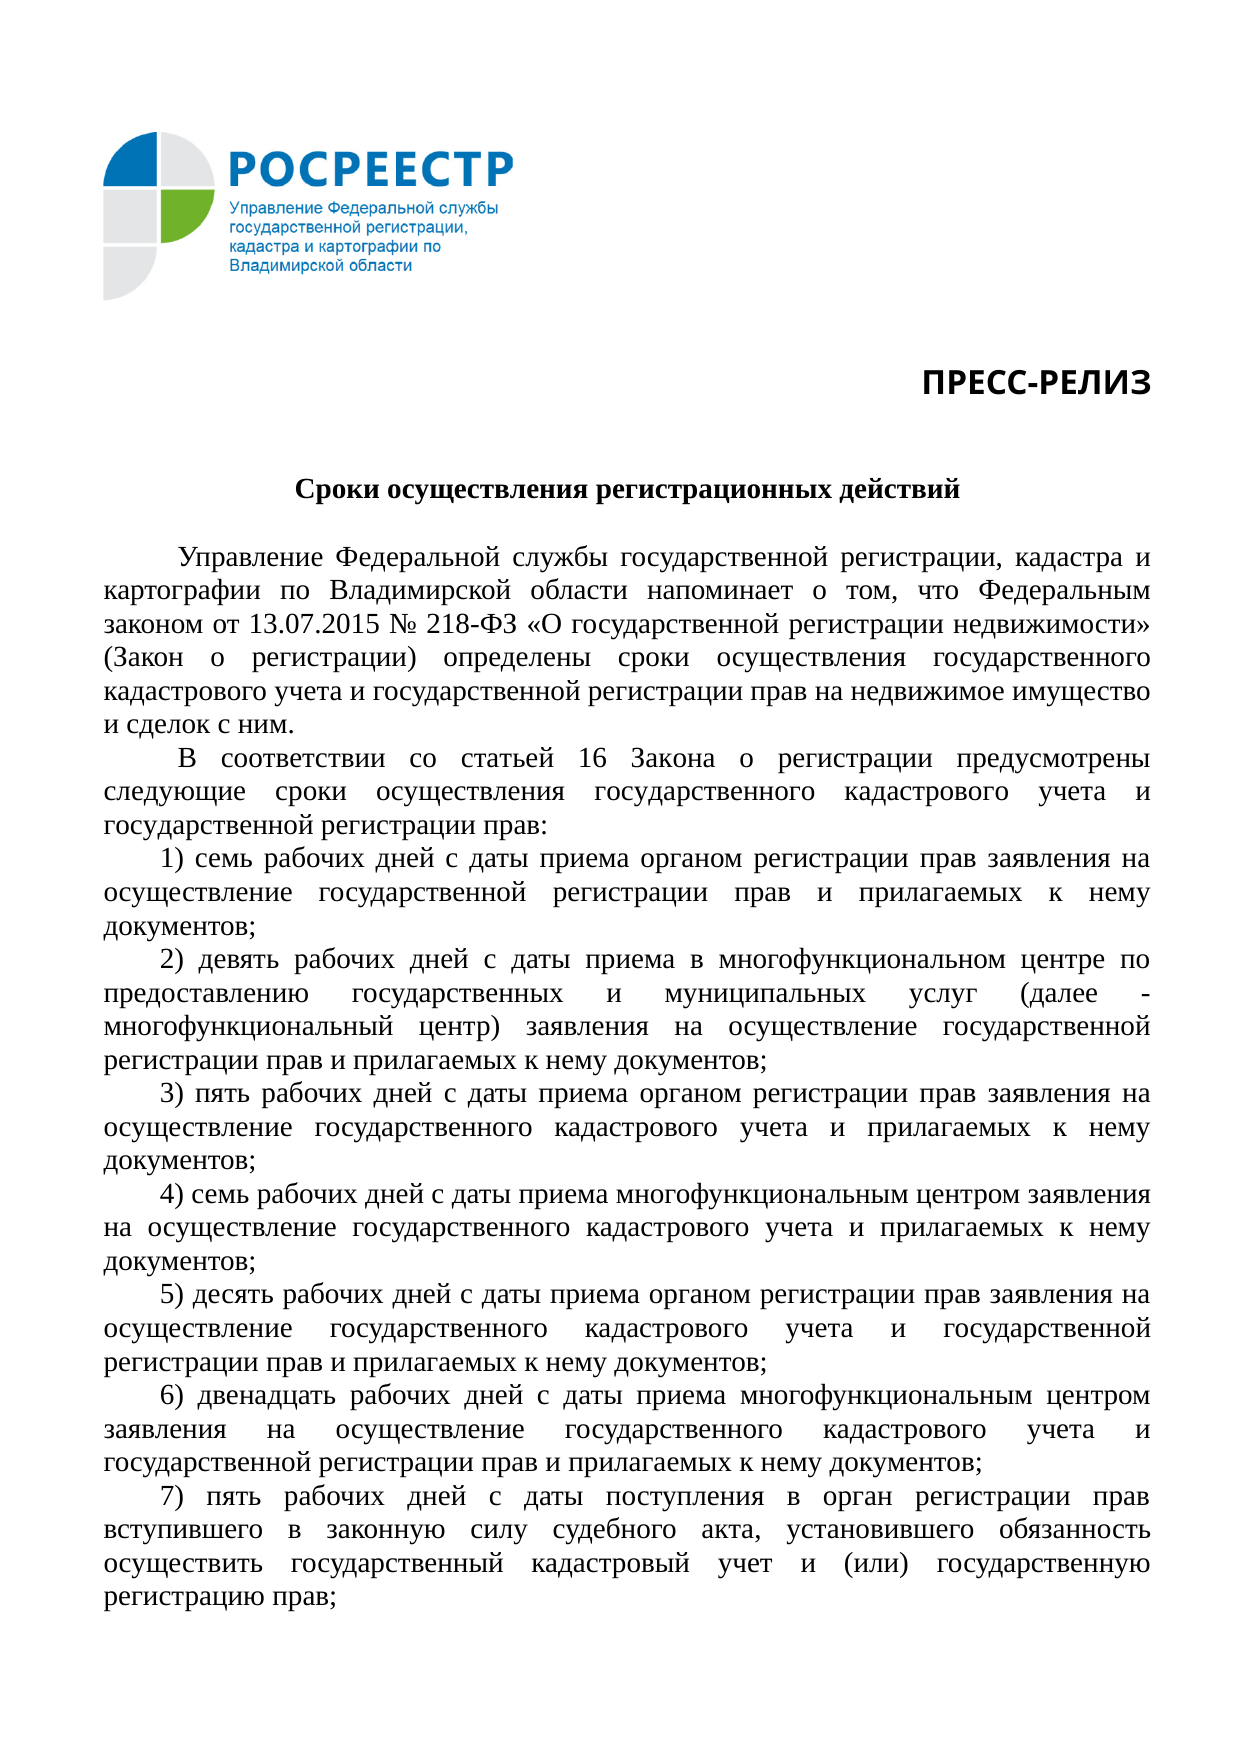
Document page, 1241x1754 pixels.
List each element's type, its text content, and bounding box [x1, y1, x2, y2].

text 5) десять рабочих дней с даты приема органом регистрации прав заявления на осуществление государственного кадастрового учета и государственной регистрации прав и прилагаемых к нему документов; [103, 1277, 1152, 1377]
text 1) семь рабочих дней с даты приема органом регистрации прав заявления на осуществление государственной регистрации прав и прилагаемых к нему документов; [103, 841, 1152, 941]
text Сроки осуществления регистрационных действий [103, 472, 1152, 505]
picture [103, 132, 526, 314]
text В соответствии со статьей 16 Закона о регистрации предусмотрены следующие сроки осуществления государственного кадастрового учета и государственной регистрации прав: [103, 740, 1152, 841]
text 3) пять рабочих дней с даты приема органом регистрации прав заявления на осуществление государственного кадастрового учета и прилагаемых к нему документов; [103, 1075, 1152, 1176]
text 6) двенадцать рабочих дней с даты приема многофункциональным центром заявления на осуществление государственного кадастрового учета и государственной регистрации прав и прилагаемых к нему документов; [103, 1377, 1152, 1478]
text 2) девять рабочих дней с даты приема в многофункциональном центре по предоставлению государственных и муниципальных услуг (далее - многофункциональный центр) заявления на осуществление государственной регистрации прав и прилагаемых к нему документов; [103, 941, 1152, 1075]
text 4) семь рабочих дней с даты приема многофункциональным центром заявления на осуществление государственного кадастрового учета и прилагаемых к нему документов; [103, 1176, 1152, 1277]
text Управление Федеральной службы государственной регистрации, кадастра и картографии по Владимирской области напоминает о том, что Федеральным законом от 13.07.2015 № 218-ФЗ «О государственной регистрации недвижимости» (Закон о регистрации) определены сроки осуществления государственного кадастрового учета и государственной регистрации прав на недвижимое имущество и сделок с ним. [103, 539, 1152, 740]
text ПРЕСС-РЕЛИЗ [103, 359, 1152, 404]
text 7) пять рабочих дней с даты поступления в орган регистрации прав вступившего в законную силу судебного акта, установившего обязанность осуществить государственный кадастровый учет и (или) государственную регистрацию прав; [103, 1478, 1152, 1612]
